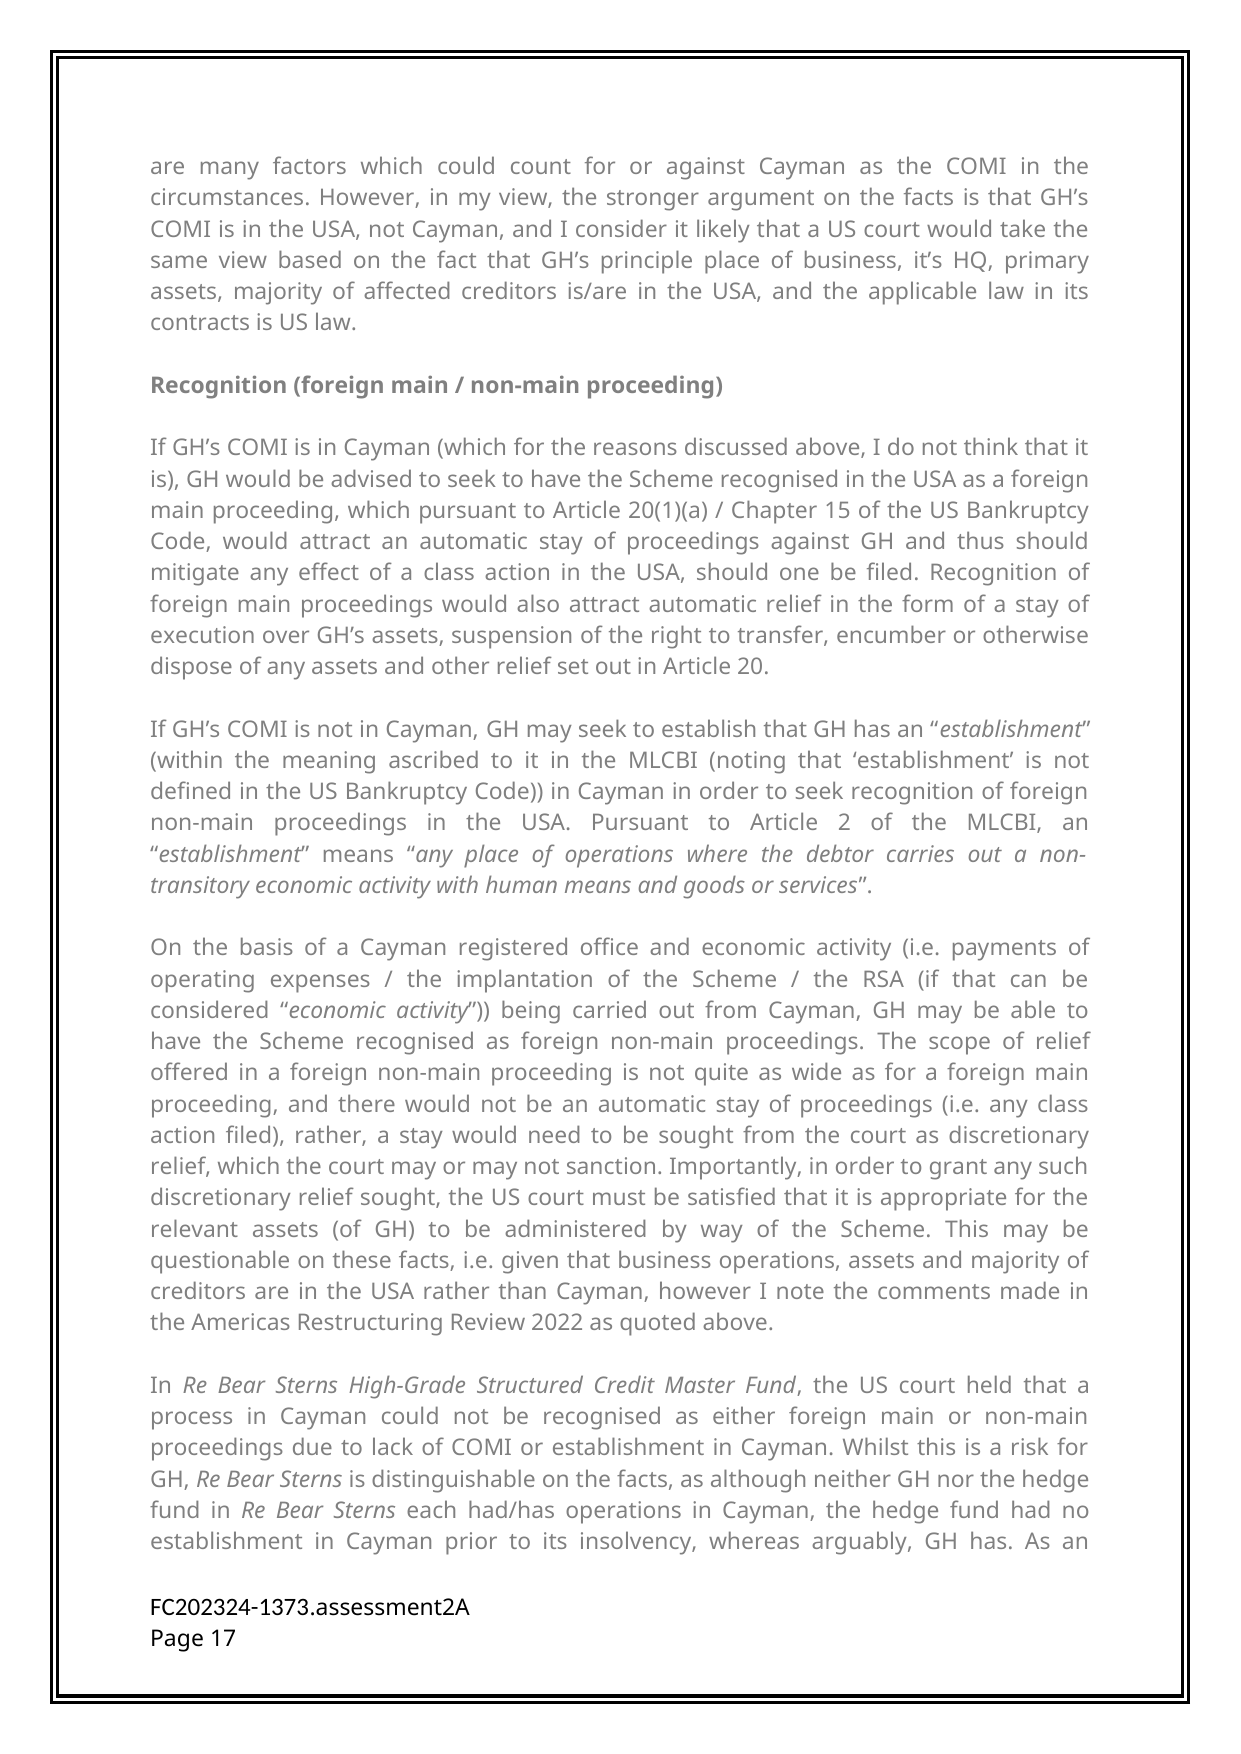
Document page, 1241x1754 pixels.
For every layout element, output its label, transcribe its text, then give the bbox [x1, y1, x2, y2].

text Recognition (foreign main / non-main proceeding) [150, 369, 1090, 400]
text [150, 1369, 1090, 1556]
text If GH’s COMI is in Cayman (which for the reasons discussed above, I do not think that it is), GH would be advised to seek to have the Scheme recognised in the USA as a foreign main proceeding, which pursuant to Article 20(1)(a) / Chapter 15 of the US Bankruptcy Code, would attract an automatic stay of proceedings against GH and thus should mitigate any effect of a class action in the USA, should one be filed. Recognition of foreign main proceedings would also attract automatic relief in the form of a stay of execution over GH’s assets, suspension of the right to transfer, encumber or otherwise dispose of any assets and other relief set out in Article 20. [150, 431, 1090, 681]
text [150, 150, 1090, 337]
text On the basis of a Cayman registered office and economic activity (i.e. payments of operating expenses / the implantation of the Scheme / the RSA (if that can be considered “economic activity”)) being carried out from Cayman, GH may be able to have the Scheme recognised as foreign non-main proceedings. The scope of relief offered in a foreign non-main proceeding is not quite as wide as for a foreign main proceeding, and there would not be an automatic stay of proceedings (i.e. any class action filed), rather, a stay would need to be sought from the court as discretionary relief, which the court may or may not sanction. Importantly, in order to grant any such discretionary relief sought, the US court must be satisfied that it is appropriate for the relevant assets (of GH) to be administered by way of the Scheme. This may be questionable on these facts, i.e. given that business operations, assets and majority of creditors are in the USA rather than Cayman, however I note the comments made in the Americas Restructuring Review 2022 as quoted above. [150, 931, 1090, 1337]
text If GH’s COMI is not in Cayman, GH may seek to establish that GH has an “establishment” (within the meaning ascribed to it in the MLCBI (noting that ‘establishment’ is not defined in the US Bankruptcy Code)) in Cayman in order to seek recognition of foreign non-main proceedings in the USA. Pursuant to Article 2 of the MLCBI, an “establishment” means “any place of operations where the debtor carries out a non-transitory economic activity with human means and goods or services”. [150, 712, 1090, 900]
